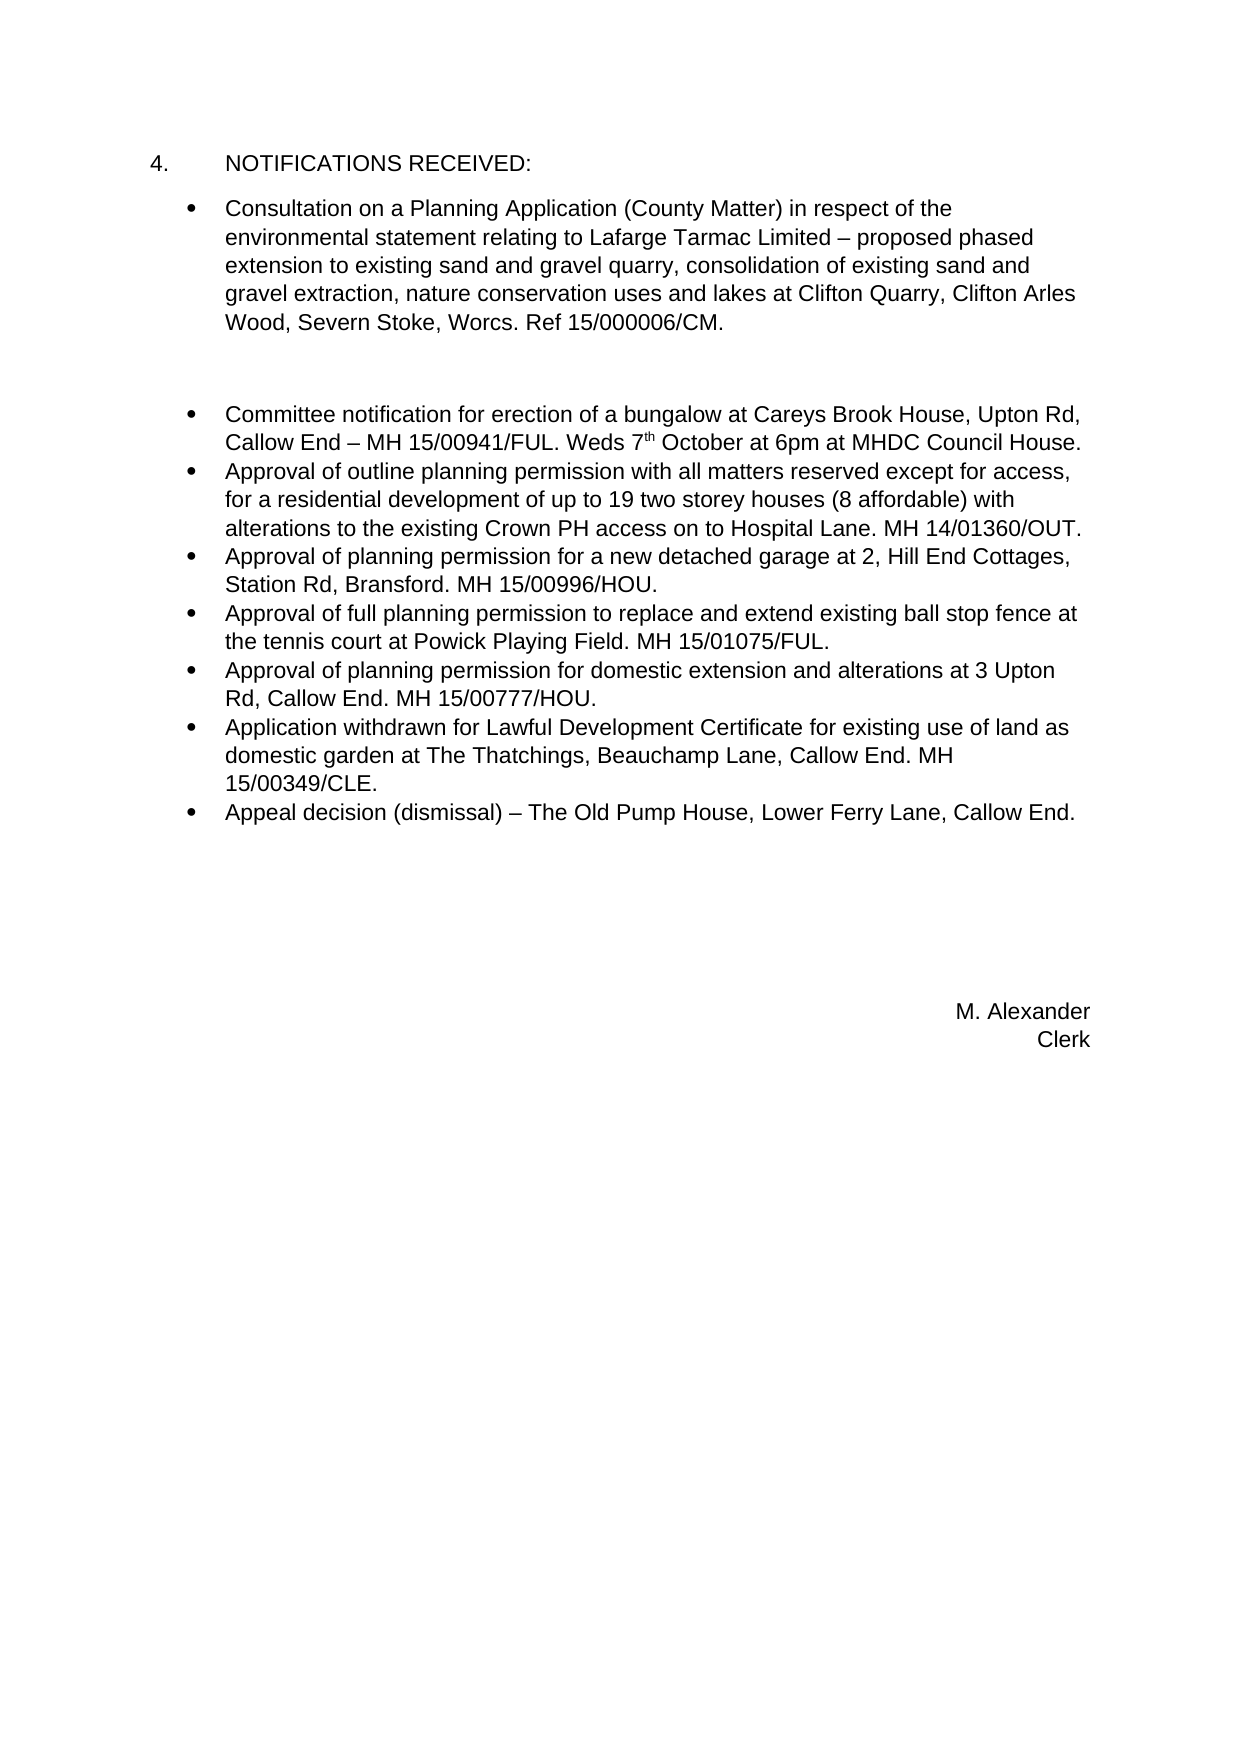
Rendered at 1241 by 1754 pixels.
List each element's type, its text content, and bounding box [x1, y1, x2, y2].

list Clerk [225, 1026, 1090, 1053]
list Approval of planning permission for domestic extension and alterations at 3 Upton Rd, Callow End. MH 15/00777/HOU. [187, 657, 1090, 711]
list Approval of full planning permission to replace and extend existing ball stop fence at the tennis court at Powick Playing Field. MH 15/01075/FUL. [187, 600, 1090, 654]
list Appeal decision (dismissal) – The Old Pump House, Lower Ferry Lane, Callow End. [187, 799, 1090, 825]
list Approval of planning permission for a new detached garage at 2, Hill End Cottages, Station Rd, Bransford. MH 15/00996/HOU. [187, 543, 1090, 598]
text 4. NOTIFICATIONS RECEIVED: [150, 150, 1090, 176]
list Approval of outline planning permission with all matters reserved except for access, for a residential development of up to 19 two storey houses (8 affordable) with alterations to the existing Crown PH access on to Hospital Lane. MH 14/01360/OUT. [187, 458, 1090, 541]
list Application withdrawn for Lawful Development Certificate for existing use of land as domestic garden at The Thatchings, Beauchamp Lane, Callow End. MH 15/00349/CLE. [187, 713, 1090, 797]
list Consultation on a Planning Application (County Matter) in respect of the environmental statement relating to Lafarge Tarmac Limited – proposed phased extension to existing sand and gravel quarry, consolidation of existing sand and gravel extraction, nature conservation uses and lakes at Clifton Quarry, Clifton Arles Wood, Severn Stoke, Worcs. Ref 15/000006/CM. [187, 195, 1090, 335]
list M. Alexander [225, 998, 1090, 1024]
list Committee notification for erection of a bungalow at Careys Brook House, Upton Rd, Callow End – MH 15/00941/FUL. Weds 7th October at 6pm at MHDC Council House. [187, 401, 1090, 456]
